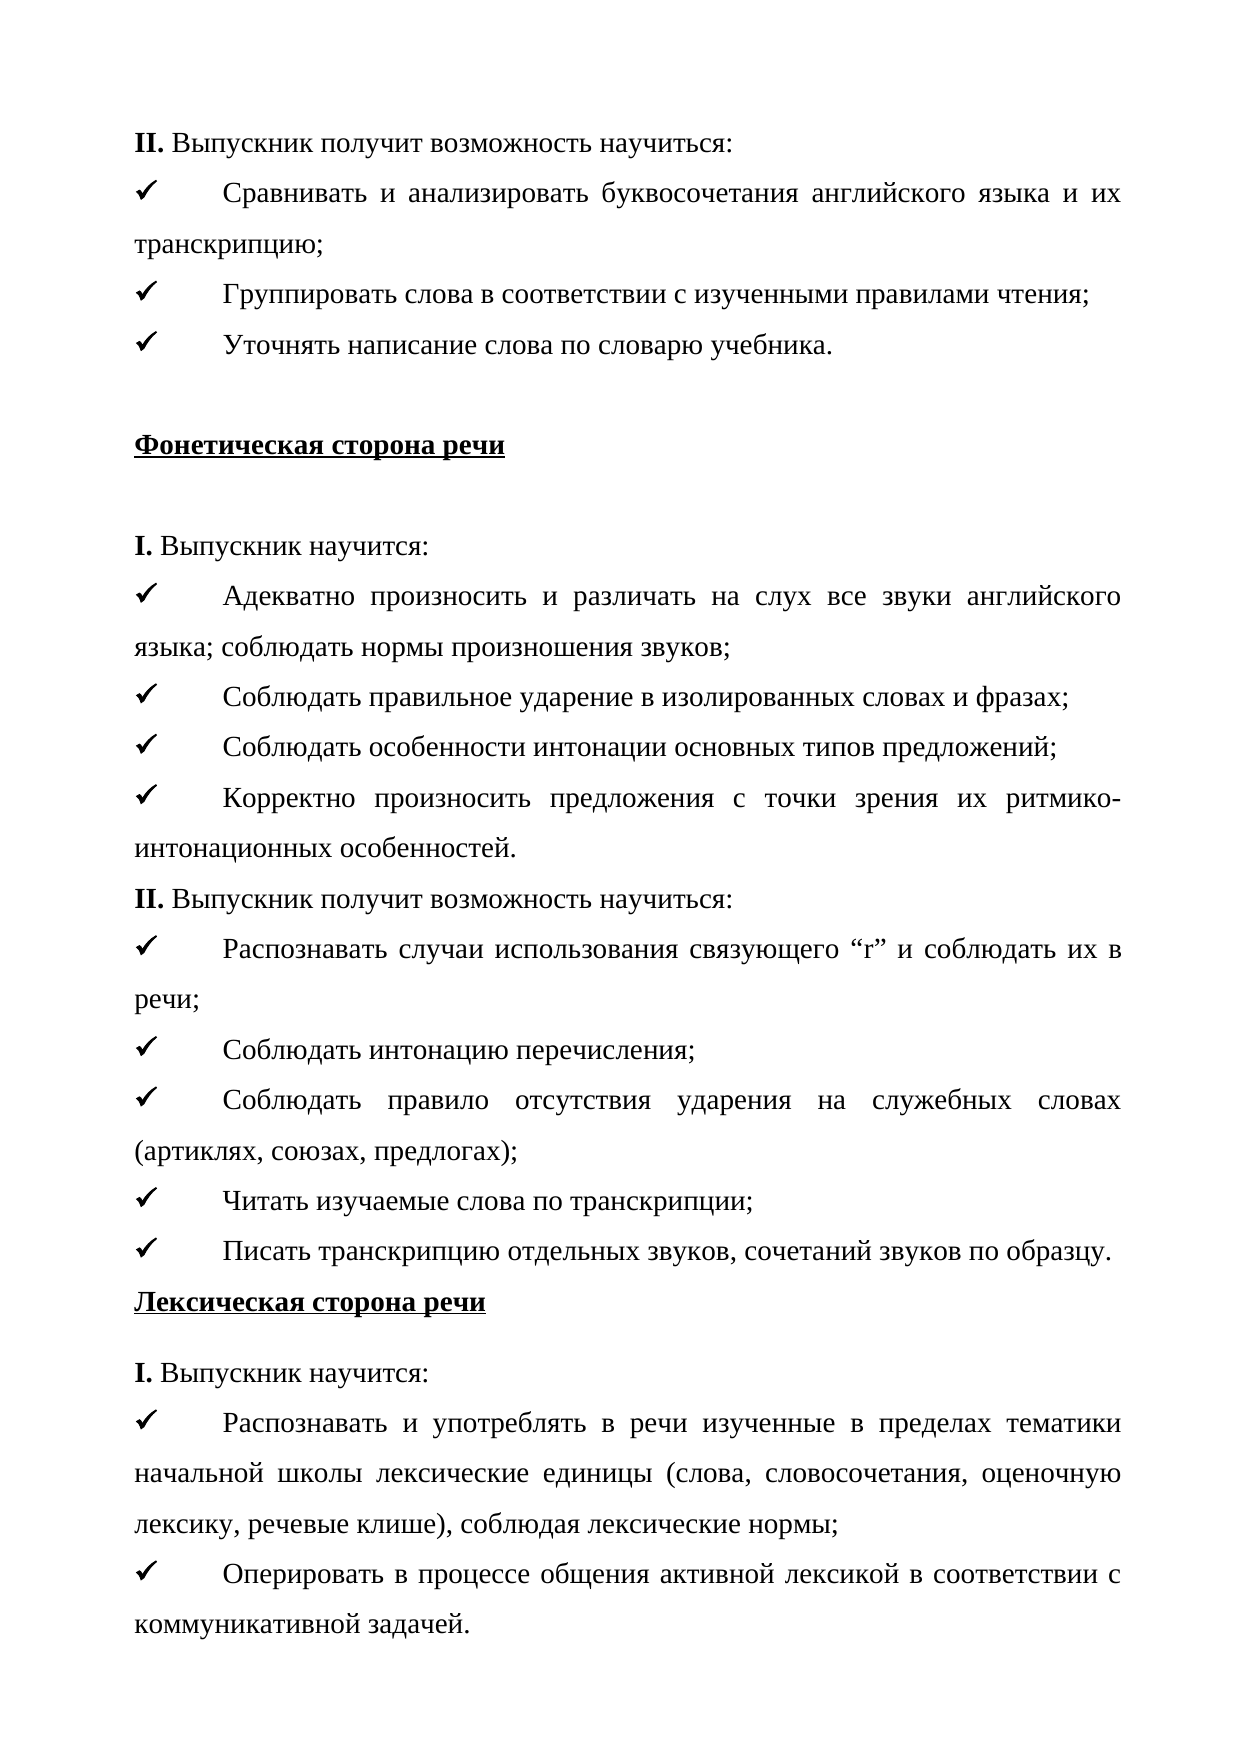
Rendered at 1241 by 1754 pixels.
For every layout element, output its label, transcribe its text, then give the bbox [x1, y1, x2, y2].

list Распознавать случаи использования связующего “r” и соблюдать их в речи; [134, 931, 1122, 1015]
list Уточнять написание слова по словарю учебника. [134, 327, 1122, 360]
list Соблюдать правильное ударение в изолированных словах и фразах; [134, 679, 1122, 713]
list Корректно произносить предложения с точки зрения их ритмико-интонационных особенностей. [134, 780, 1122, 864]
list Писать транскрипцию отдельных звуков, сочетаний звуков по образцу. [134, 1233, 1122, 1267]
list Соблюдать интонацию перечисления; [134, 1032, 1122, 1065]
text I. Выпускник научится: [134, 1355, 1122, 1388]
list Группировать слова в соответствии с изученными правилами чтения; [134, 276, 1122, 310]
text Фонетическая сторона речи [134, 427, 1122, 461]
list Соблюдать особенности интонации основных типов предложений; [134, 729, 1122, 763]
list Соблюдать правило отсутствия ударения на служебных словах (артиклях, союзах, предлогах); [134, 1082, 1122, 1166]
list Распознавать и употреблять в речи изученные в пределах тематики начальной школы лексические единицы (слова, словосочетания, оценочную лексику, речевые клише), соблюдая лексические нормы; [134, 1405, 1122, 1539]
list Оперировать в процессе общения активной лексикой в соответствии с коммуникативной задачей. [134, 1556, 1122, 1640]
text II. Выпускник получит возможность научиться: [134, 125, 1122, 159]
text I. Выпускник научится: [134, 528, 1122, 562]
list Читать изучаемые слова по транскрипции; [134, 1183, 1122, 1217]
text II. Выпускник получит возможность научиться: [134, 881, 1122, 914]
text Лексическая сторона речи [134, 1284, 1122, 1317]
list Адекватно произносить и различать на слух все звуки английского языка; соблюдать нормы произношения звуков; [134, 578, 1122, 662]
list Сравнивать и анализировать буквосочетания английского языка и их транскрипцию; [134, 176, 1122, 259]
